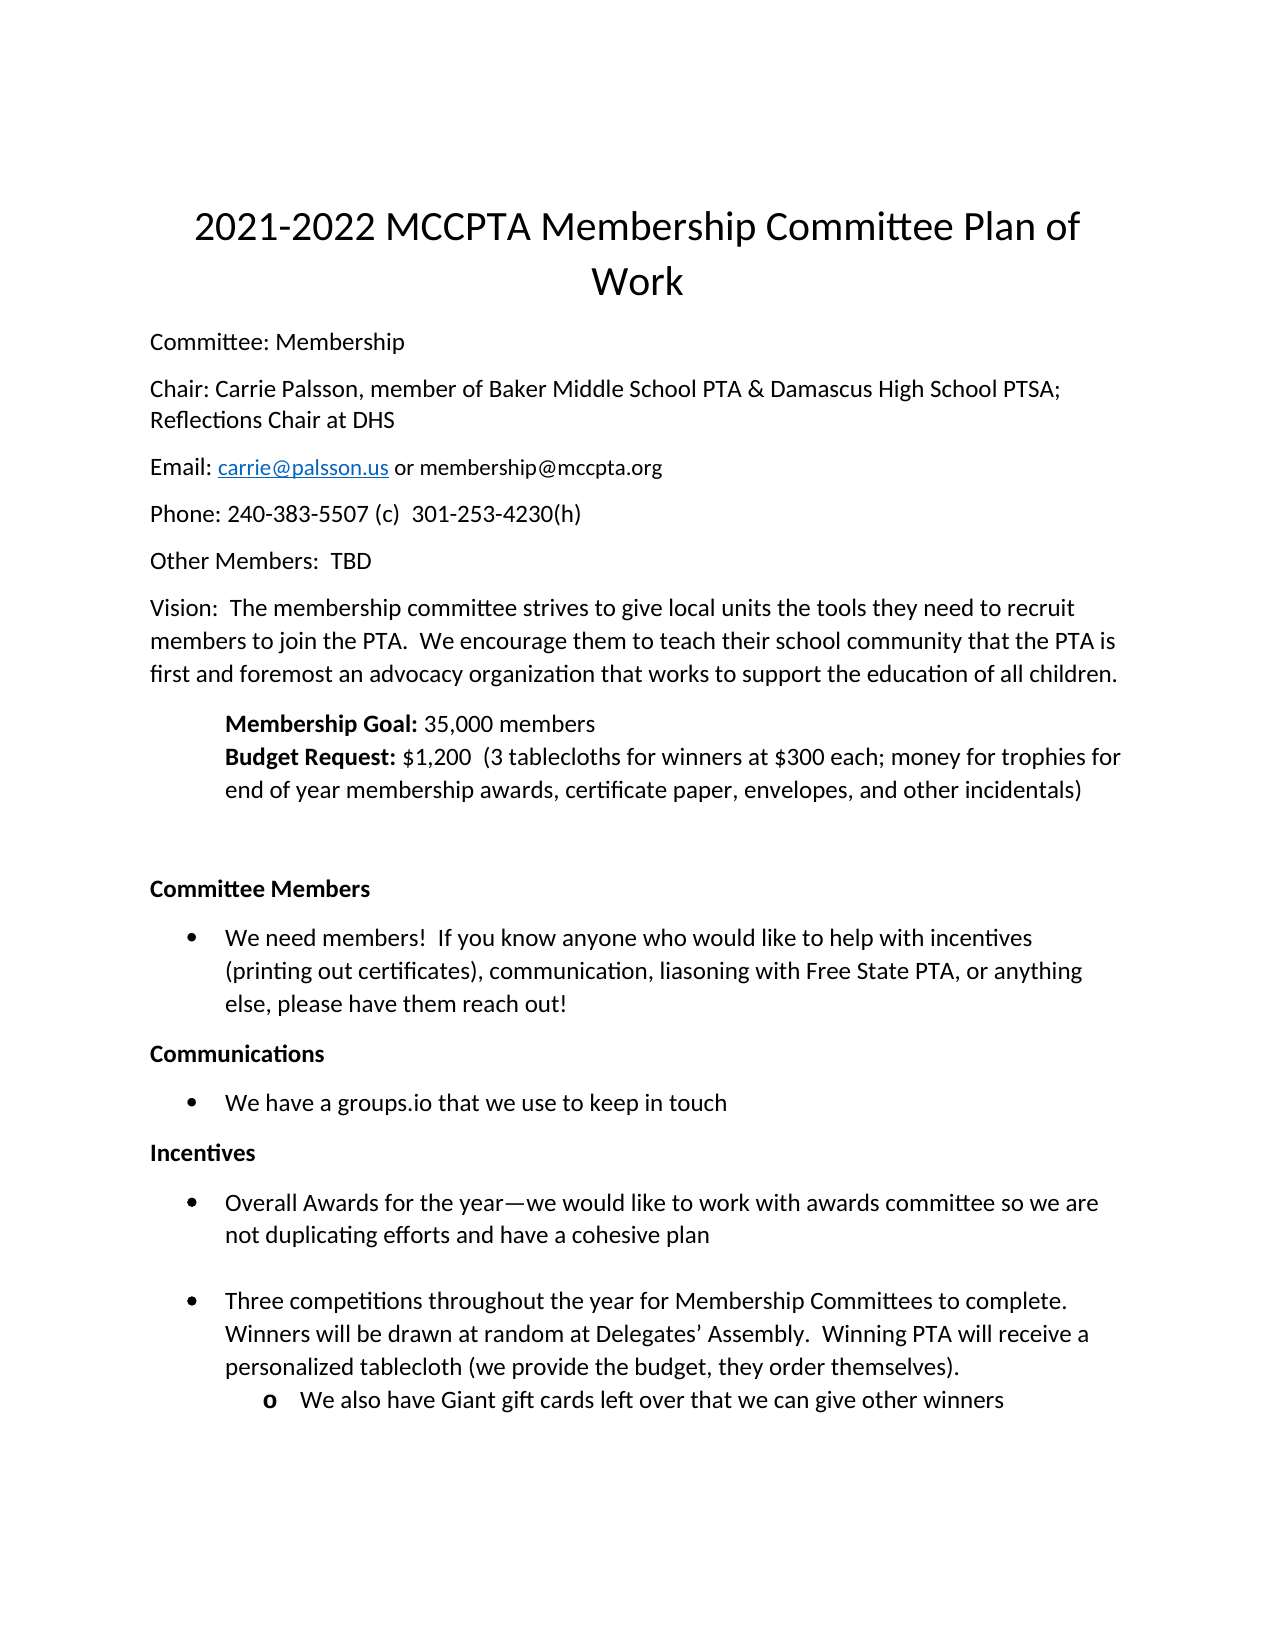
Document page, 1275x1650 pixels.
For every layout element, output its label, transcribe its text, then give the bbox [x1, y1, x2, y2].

text Chair: Carrie Palsson, member of Baker Middle School PTA & Damascus High School PTSA; Reflections Chair at DHS [150, 373, 1125, 434]
list We need members! If you know anyone who would like to help with incentives (printing out certificates), communication, liasoning with Free State PTA, or anything else, please have them reach out! [187, 922, 1125, 1019]
text Communications [150, 1038, 1125, 1068]
list Membership Goal: 35,000 members [225, 708, 1125, 738]
list Three competitions throughout the year for Membership Committees to complete. Winners will be drawn at random at Delegates’ Assembly. Winning PTA will receive a personalized tablecloth (we provide the budget, they order themselves). [187, 1285, 1125, 1382]
text Committee Members [150, 873, 1125, 903]
list We have a groups.io that we use to keep in touch [187, 1087, 1125, 1118]
list We also have Giant gift cards left over that we can give other winners [262, 1384, 1125, 1416]
text 2021-2022 MCCPTA Membership Committee Plan of Work [150, 199, 1125, 305]
text Other Members: TBD [150, 545, 1125, 576]
text Email: carrie@palsson.us or membership@mccpta.org [150, 451, 1125, 481]
text Phone: 240-383-5507 (c) 301-253-4230(h) [150, 498, 1125, 529]
text Committee: Membership [150, 326, 1125, 357]
list Overall Awards for the year—we would like to work with awards committee so we are not duplicating efforts and have a cohesive plan [187, 1187, 1125, 1250]
list Budget Request: $1,200 (3 tablecloths for winners at $300 each; money for trophies for end of year membership awards, certificate paper, envelopes, and other incidentals) [225, 741, 1125, 804]
text Vision: The membership committee strives to give local units the tools they need to recruit members to join the PTA. We encourage them to teach their school community that the PTA is first and foremost an advocacy organization that works to support the education of all children. [150, 592, 1125, 689]
text Incentives [150, 1137, 1125, 1168]
